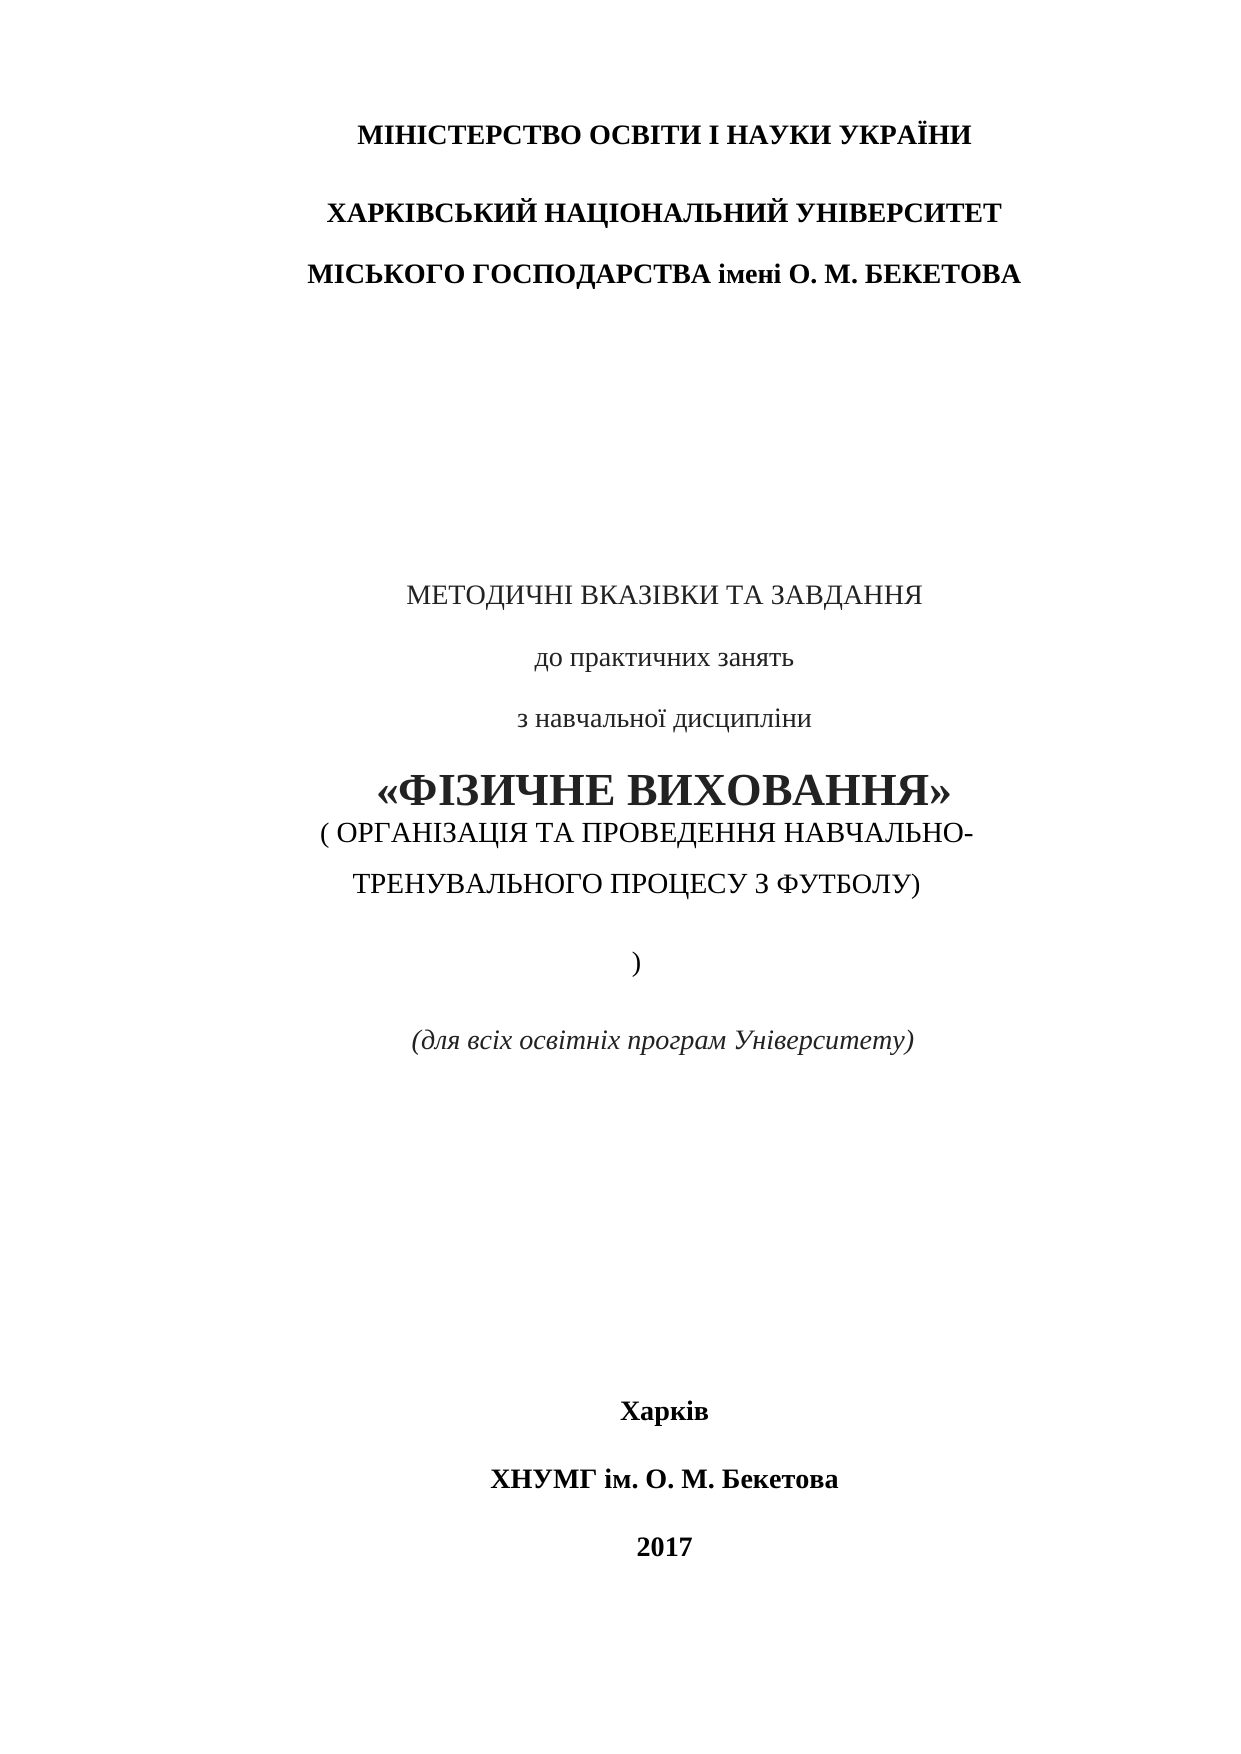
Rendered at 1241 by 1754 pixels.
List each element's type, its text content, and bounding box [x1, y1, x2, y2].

text ( ОРГАНІЗАЦІЯ ТА ПРОВЕДЕННЯ НАВЧАЛЬНО-ТРЕНУВАЛЬНОГО ПРОЦЕСУ З ФУТБОЛУ) [177, 816, 1096, 899]
text МІНІСТЕРСТВО ОСВІТИ І НАУКИ УКРАЇНИ [177, 118, 1152, 151]
text ХАРКІВСЬКИЙ НАЦІОНАЛЬНИЙ УНІВЕРСИТЕТ [177, 196, 1152, 228]
text «ФІЗИЧНЕ ВИХОВАННЯ» [177, 763, 1152, 816]
text (для всіх освітніх програм Університету) [177, 1023, 1152, 1055]
text ) [177, 945, 1096, 978]
text з навчальної дисципліни [177, 701, 1152, 734]
text ХНУМГ ім. О. М. Бекетова [177, 1462, 1152, 1495]
text МІСЬКОГО ГОСПОДАРСТВА імені О. М. БЕКЕТОВА [177, 257, 1152, 290]
text Харків [177, 1394, 1152, 1427]
text до практичних занять [177, 640, 1152, 672]
text 2017 [177, 1530, 1152, 1563]
text МЕТОДИЧНІ ВКАЗІВКИ ТА ЗАВДАННЯ [177, 578, 1152, 611]
